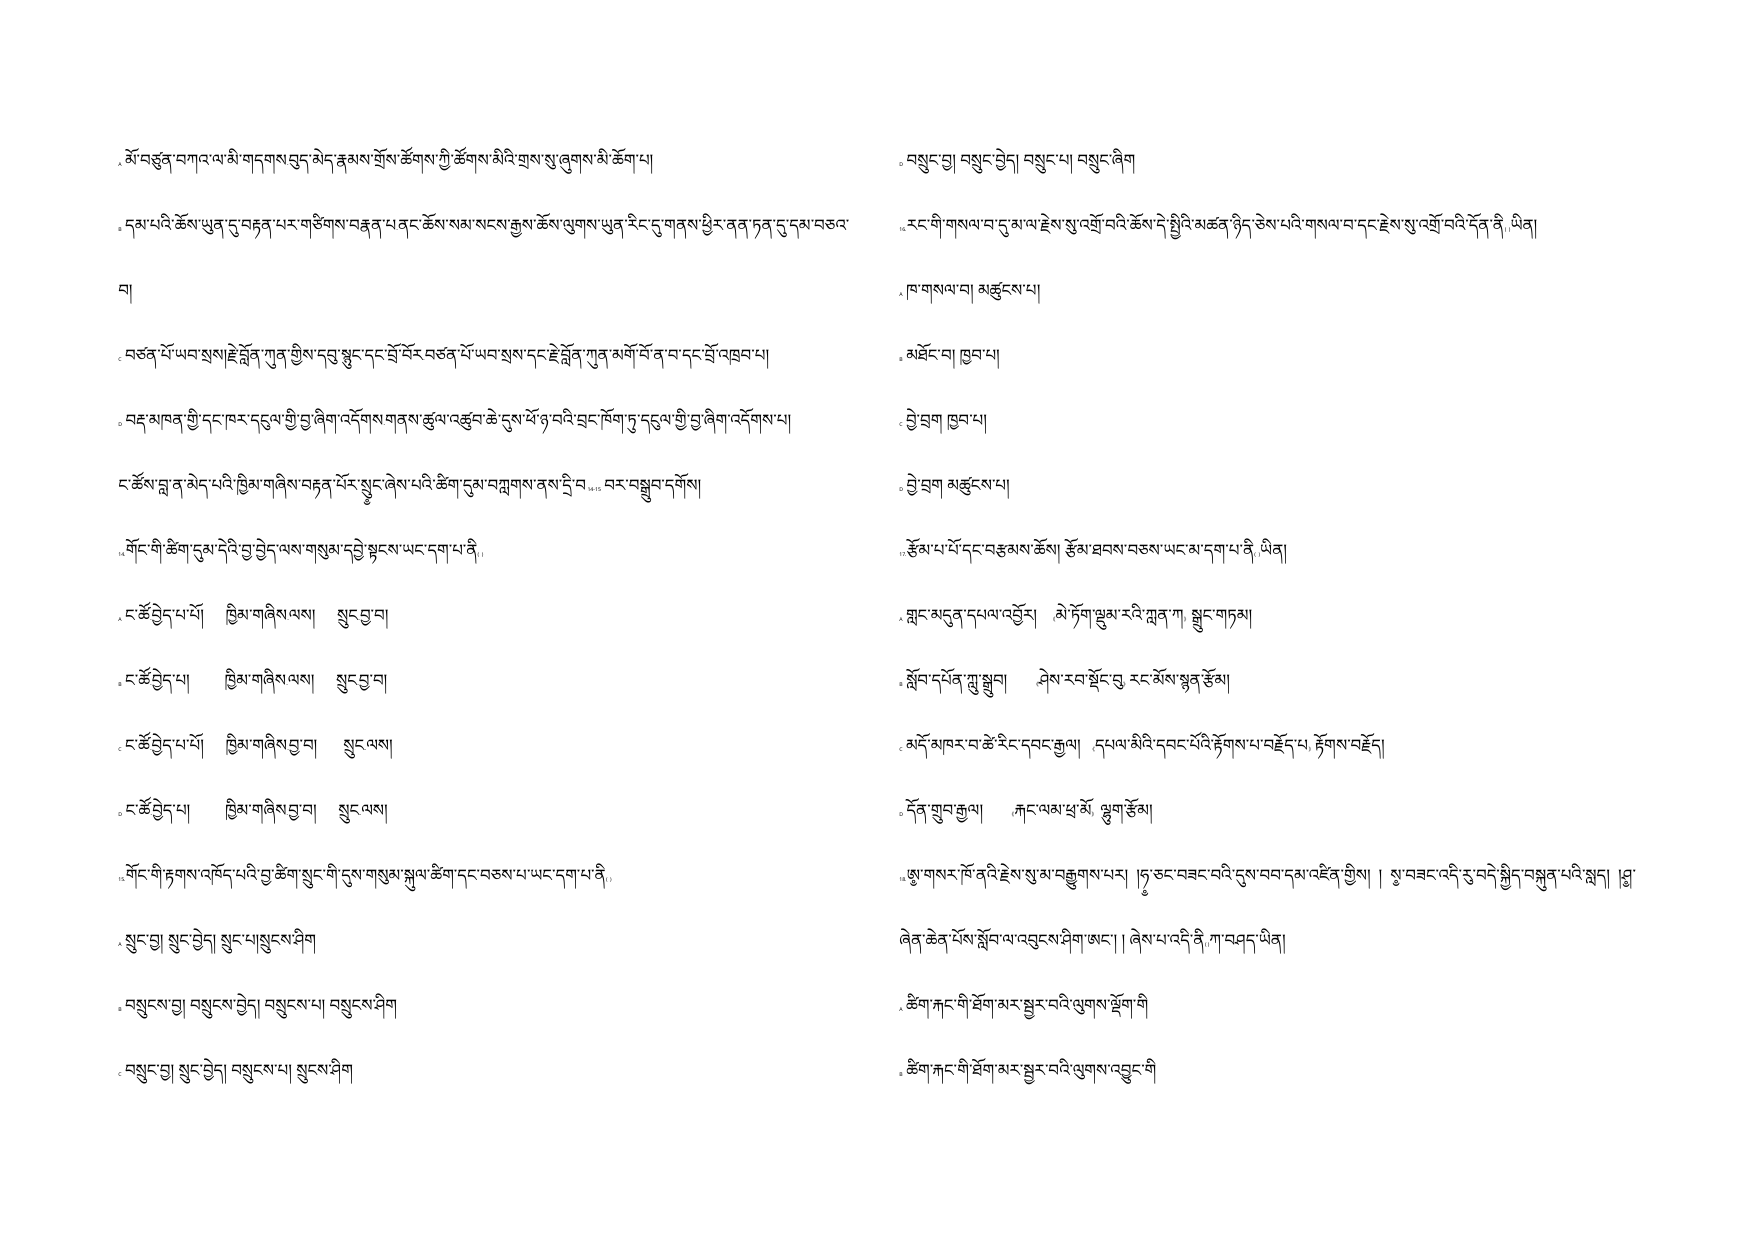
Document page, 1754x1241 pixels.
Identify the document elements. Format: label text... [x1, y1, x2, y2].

text Cབསྲུང་བྱ། སྲུང་བྱེད། བསྲུངས་པ། སྲུངས་ཤིག [118, 1043, 855, 1108]
text Aང་ཚོ-བྱེད་པ་པོ། ཁྱིམ་གཞིས-ལས། སྲུང-བྱ་བ། [118, 588, 855, 653]
text 18.ཨ༵་གསར་ཁོ་ནའི་རྗེས་སུ་མ་བརྒྱུགས་པར། །ཧ༵་ཅང་བཟང་བའི་དུས་བབ་དམ་འཛིན་གྱིས། ། ས༵་བཟང་འདི་རུ་བདེ་སྐྱིད་བསྐུན་པའི་སླད། །ཤ༵་ཞེན་ཆེན་པོས་སློབ་ལ་འབུངས་ཤིག་ཨང་། ། ཞེས་པ་འདི་ནི( )ཀ་བཤད་ཡིན། [899, 848, 1636, 978]
text Dབརྡ་མཁན་གྱི་དང་ཁར་དངུལ་གྱི་བྱ་ཞིག་འདོགས-གནས་ཚུལ་འཚུབ་ཆེ་དུས་ཕོ་ཉ་བའི་བྲང་ཁོག་ཏུ་དངུལ་གྱི་བྱ་ཞིག་འདོགས་པ། [118, 393, 855, 458]
text 16.རང་གི་གསལ་བ་དུ་མ་ལ་རྗེས་སུ་འགྲོ་བའི་ཆོས་དེ་སྤྱིའི་མཚན་ཉིད་ཅེས་པའི་གསལ་བ་དང་རྗེས་སུ་འགྲོ་བའི་དོན་ནི( )ཡིན། [899, 198, 1636, 263]
text Bསློབ་དཔོན་ཀླུ་སྒྲུབ། 《ཤེས་རབ་སྡོང་བུ》 རང་མོས་སྙན་རྩོམ། [899, 653, 1636, 718]
text Cང་ཚོ-བྱེད་པ་པོ། ཁྱིམ་གཞིས-བྱ་བ། སྲུང-ལས། [118, 718, 855, 783]
text Dདོན་གྲུབ་རྒྱལ། 《རྐང་ལམ་ཕྲ་མོ》 ལྷུག་རྩོམ། [899, 783, 1636, 848]
text Cམདོ་མཁར་བ་ཚེ་རིང་དབང་རྒྱལ། 《དཔལ་མིའི་དབང་པོའི་རྟོགས་པ་བརྗོད་པ》 རྟོགས་བརྗོད། [899, 718, 1636, 783]
text Cབཙན་པོ་ཡབ་སྲས།རྗེ་བློན་ཀུན་གྱིས་དབུ་སྙུང་དང་བྲོ་བོར-བཙན་པོ་ཡབ་སྲས་དང་རྗེ་བློན་ཀུན་མགོ་བོ་ན་བ་དང་བྲོ་འཁྲབ་པ། [118, 328, 855, 393]
text Aམོ་བཙུན་བཀའ་ལ་མི་གདགས-བུད་མེད་རྣམས་གྲོས་ཚོགས་ཀྱི་ཚོགས་མིའི་གྲས་སུ་ཞུགས་མི་ཆོག་པ། [118, 133, 855, 198]
text Aགླང་མདུན་དཔལ་འབྱོར། 《མེ་ཏོག་ལྡུམ་རའི་ཀླན་ཀ》 སྒྲུང་གཏམ། [899, 588, 1636, 653]
text Bཚིག་རྐང་གི་ཐོག་མར་སྦྱར་བའི་ལུགས་འབྱུང་གི [899, 1043, 1636, 1108]
text Aཚིག་རྐང་གི་ཐོག་མར་སྦྱར་བའི་ལུགས་ལྡོག་གི [899, 978, 1636, 1043]
text Dབྱེ་བྲག མཚུངས་པ། [899, 458, 1636, 523]
text Bདམ་པའི་ཆོས་ཡུན་དུ་བརྟན་པར་གཙིགས་བརྣན་པ-ནང་ཆོས་སམ་སངས་རྒྱས་ཆོས་ལུགས་ཡུན་རིང་དུ་གནས་ཕྱིར་ནན་ཏན་དུ་དམ་བཅའ་བ། [118, 198, 855, 328]
text ང་ཚོས་བླ་ན་མེད་པའི་ཁྱིམ་གཞིས་བརྟན་པོར་སྲུ༵ང་ཞེས་པའི་ཚིག་དུམ་བཀླགས་ནས་དྲི་བ14-15བར་བསྒྲུབ་དགོས། [118, 458, 855, 523]
text 14.གོང་གི་ཚིག་དུམ་དེའི་བྱ་བྱེད་ལས་གསུམ་དབྱེ་སྟངས་ཡང་དག་པ་ནི( ) [118, 523, 855, 588]
text Dང་ཚོ-བྱེད་པ། ཁྱིམ་གཞིས-བྱ་བ། སྲུང-ལས། [118, 783, 855, 848]
text 17.རྩོམ་པ་པོ་དང་བརྩམས་ཆོས། རྩོམ་ཐབས་བཅས་ཡང་མ་དག་པ་ནི( )ཡིན། [899, 523, 1636, 588]
text Bང་ཚོ-བྱེད་པ། ཁྱིམ་གཞིས-ལས། སྲུང-བྱ་བ། [118, 653, 855, 718]
text Cབྱེ་བྲག ཁྱབ་པ། [899, 393, 1636, 458]
text 15.གོང་གི་རྟགས་འཁོད་པའི་བྱ་ཚིག་སྲུང་གི་དུས་གསུམ་སྐུལ་ཚིག་དང་བཅས་པ་ཡང་དག་པ་ནི( ) [118, 848, 855, 913]
text Bམཐོང་བ། ཁྱབ་པ། [899, 328, 1636, 393]
text Aཁ་གསལ་བ། མཚུངས་པ། [899, 263, 1636, 328]
text Bབསྲུངས་བྱ། བསྲུངས་བྱེད། བསྲུངས་པ། བསྲུངས་ཤིག [118, 978, 855, 1043]
text Dབསྲུང་བྱ། བསྲུང་བྱེད། བསྲུང་པ། བསྲུང་ཞིག [899, 133, 1636, 198]
text Aསྲུང་བྱ། སྲུང་བྱེད། སྲུང་པ།སྲུངས་ཤིག [118, 913, 855, 978]
